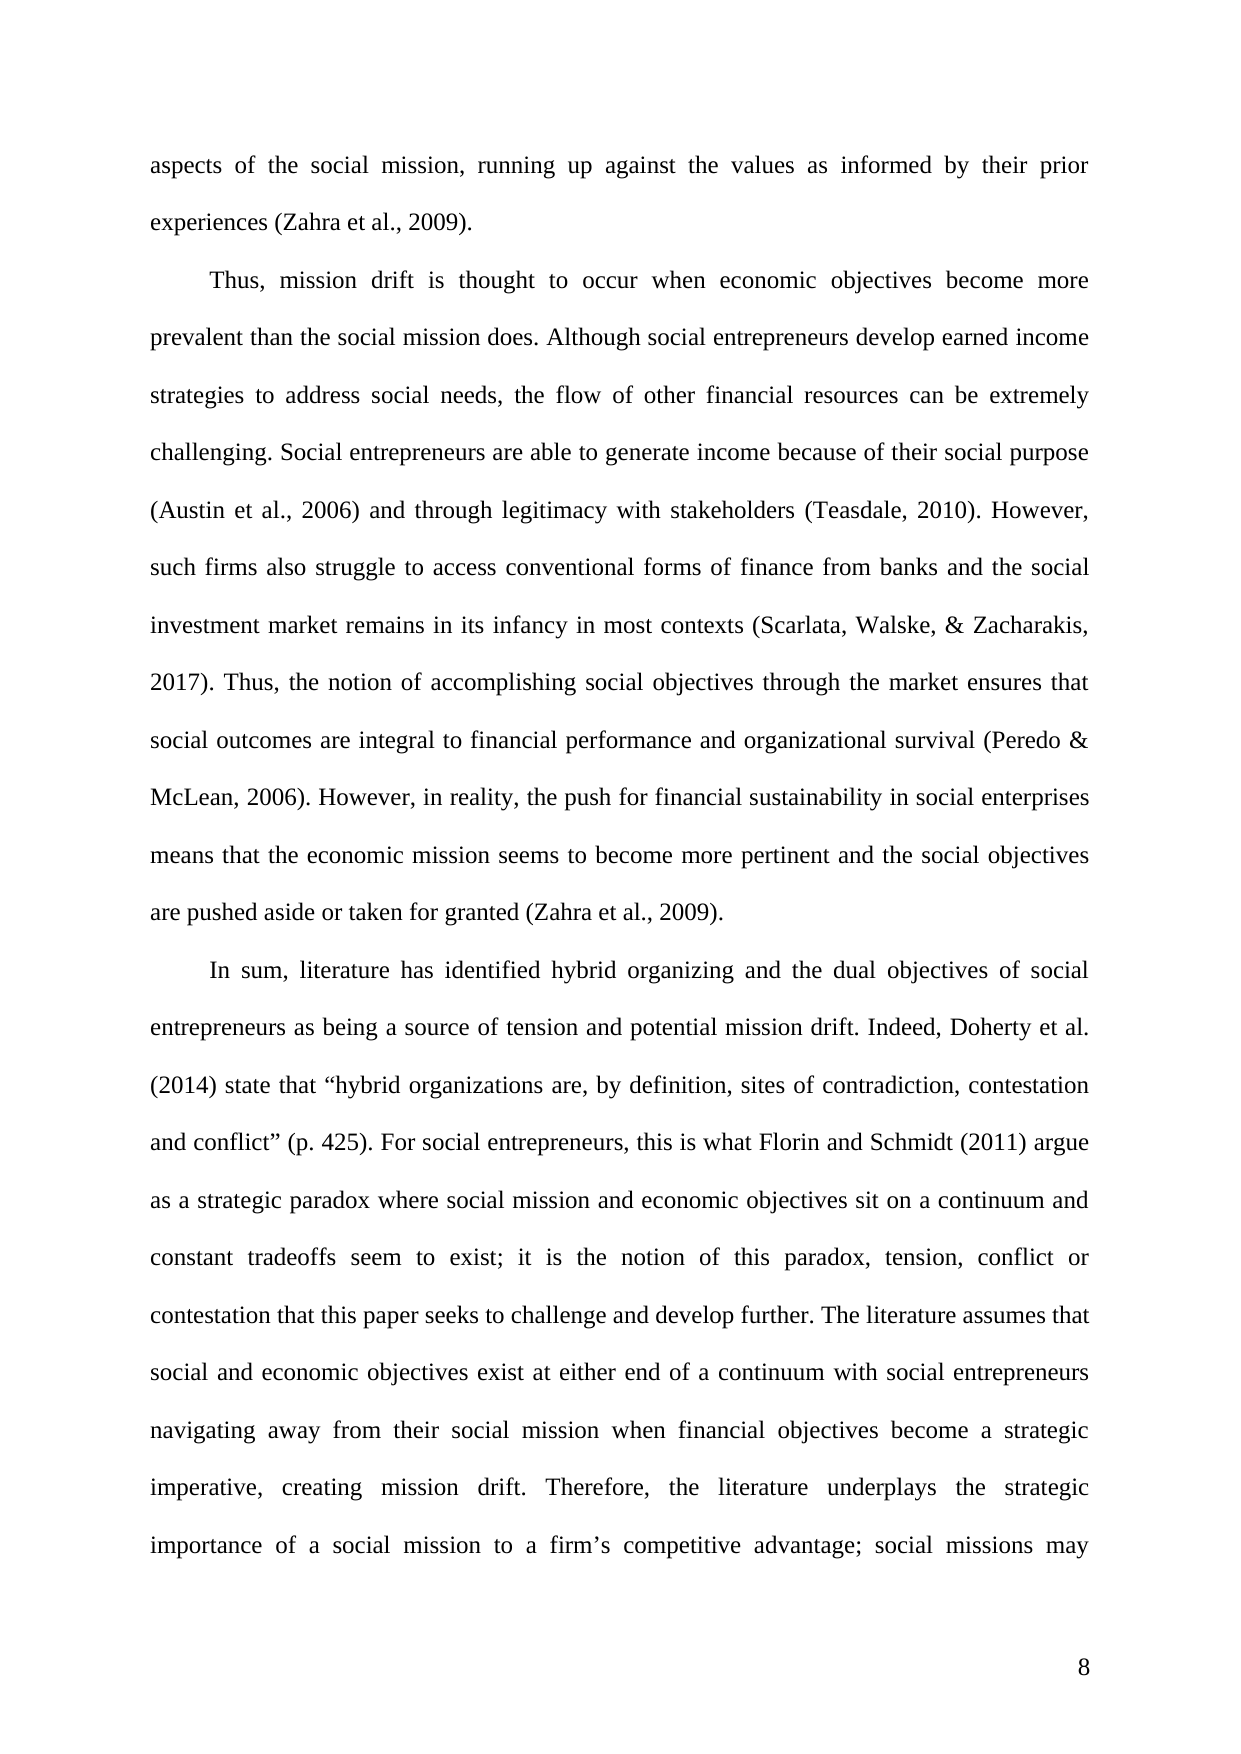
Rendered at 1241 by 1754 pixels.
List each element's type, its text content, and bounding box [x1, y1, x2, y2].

text Thus, mission drift is thought to occur when economic objectives become more prevalent than the social mission does. Although social entrepreneurs develop earned income strategies to address social needs, the flow of other financial resources can be extremely challenging. Social entrepreneurs are able to generate income because of their social purpose (Austin et al., 2006) and through legitimacy with stakeholders (Teasdale, 2010). However, such firms also struggle to access conventional forms of finance from banks and the social investment market remains in its infancy in most contexts (Scarlata, Walske, & Zacharakis, 2017). Thus, the notion of accomplishing social objectives through the market ensures that social outcomes are integral to financial performance and organizational survival (Peredo & McLean, 2006). However, in reality, the push for financial sustainability in social enterprises means that the economic mission seems to become more pertinent and the social objectives are pushed aside or taken for granted (Zahra et al., 2009). [150, 265, 1090, 926]
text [150, 150, 1090, 236]
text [150, 955, 1090, 1559]
